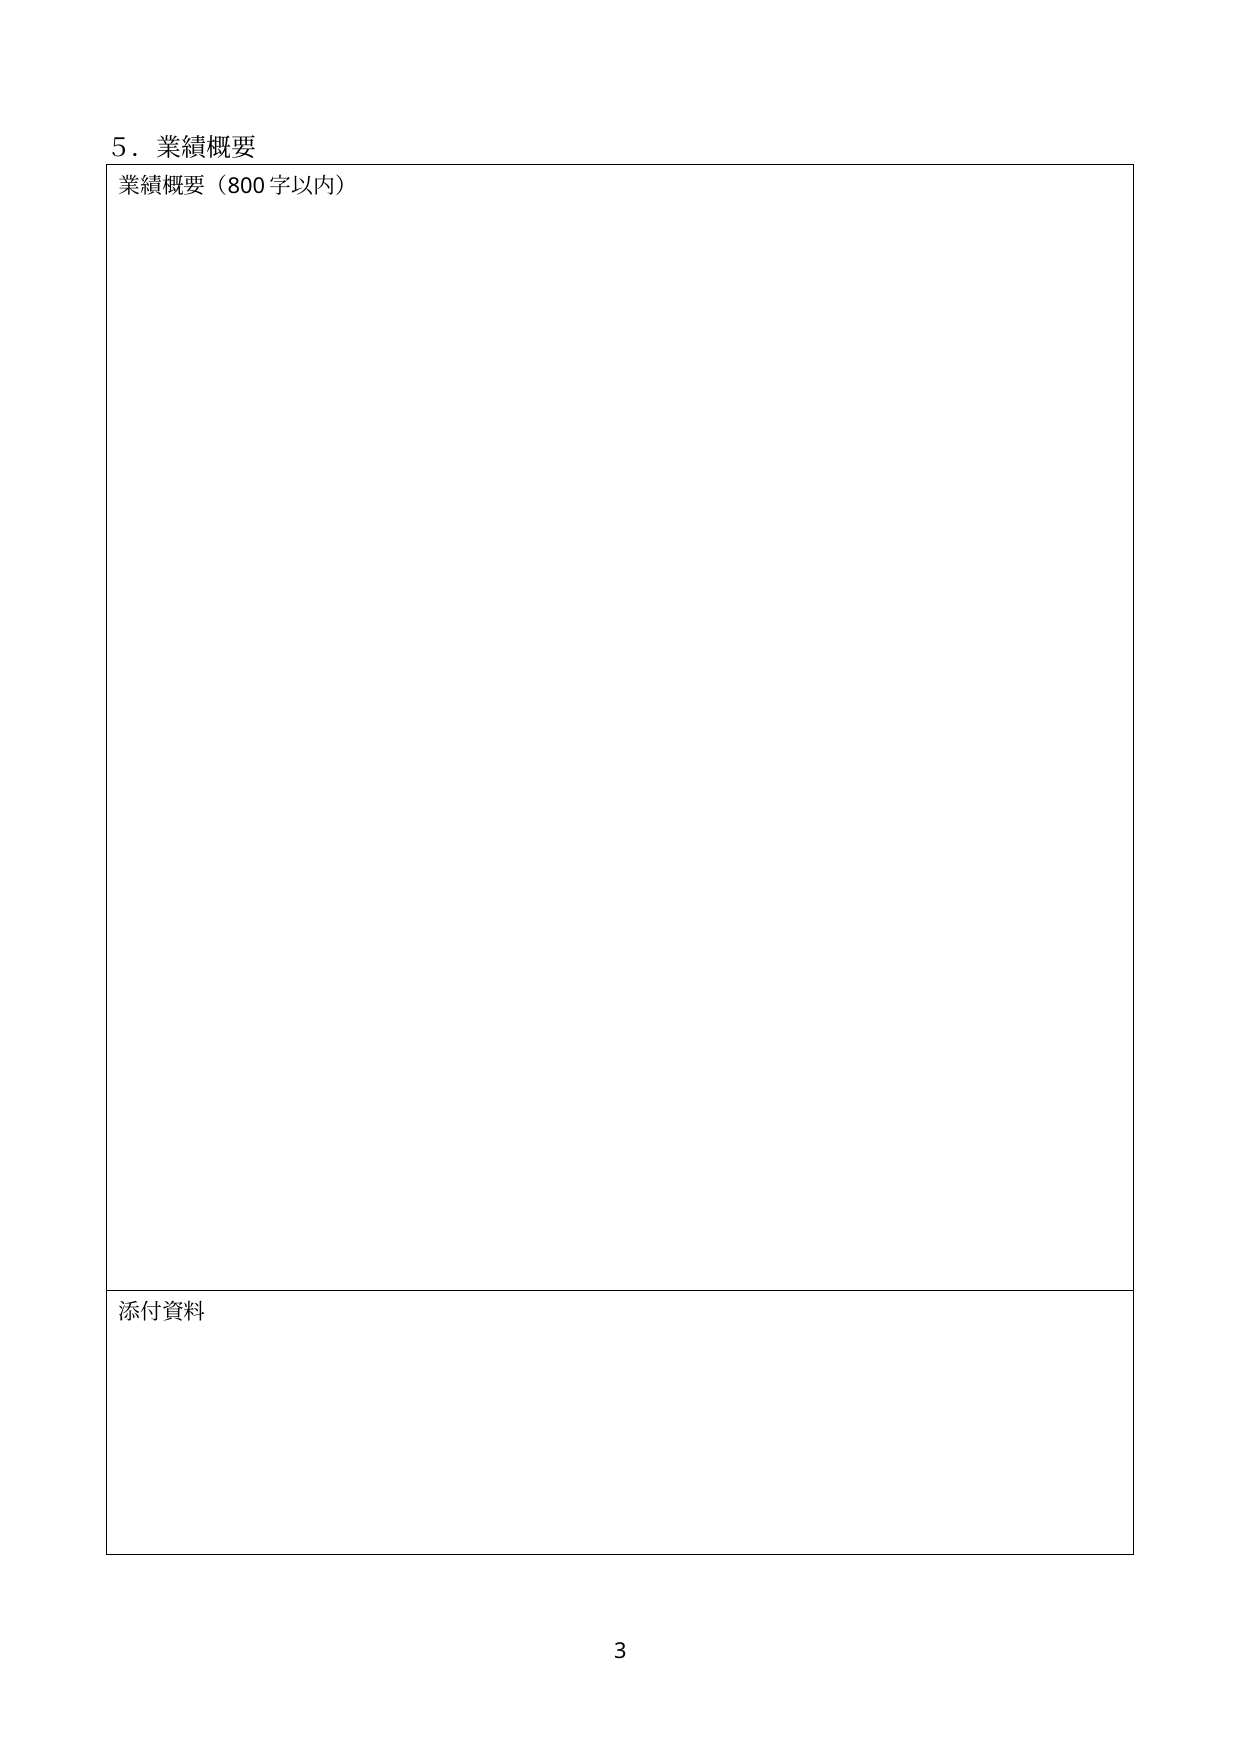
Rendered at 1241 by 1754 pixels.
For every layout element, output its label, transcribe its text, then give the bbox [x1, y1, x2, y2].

table_header 業績概要（800字以内） [107, 165, 1133, 1290]
table_cell 添付資料 [107, 1291, 1133, 1554]
text ５．業績概要 [106, 127, 1134, 164]
